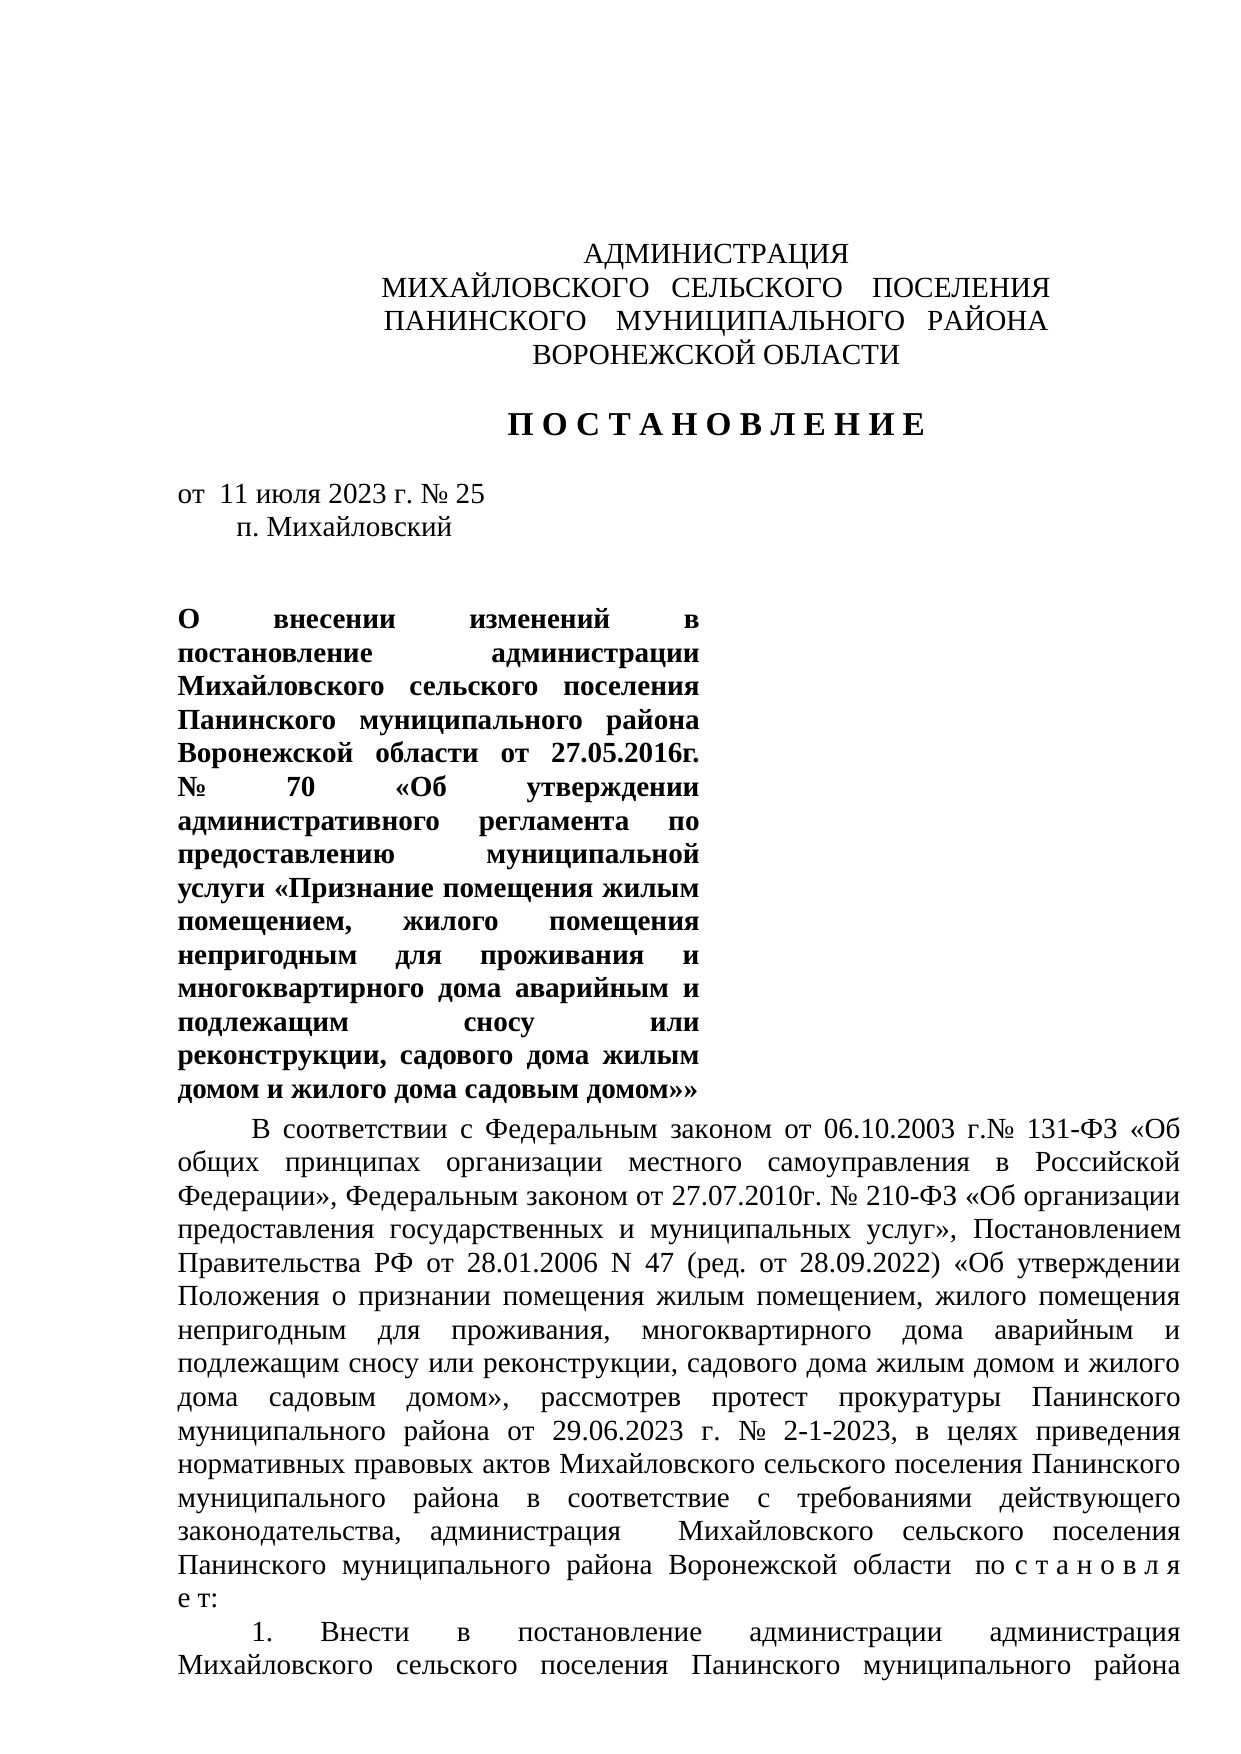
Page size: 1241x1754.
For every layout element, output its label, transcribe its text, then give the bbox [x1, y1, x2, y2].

text ПАНИНСКОГО МУНИЦИПАЛЬНОГО РАЙОНА [177, 303, 1181, 337]
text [177, 1614, 1181, 1681]
table_header О внесении изменений в постановление администрации Михайловского сельского поселения Панинского муниципального района Воронежской области от 27.05.2016г. № 70 «Об утверждении административного регламента по предоставлению муниципальной услуги «Признание помещения жилым помещением, жилого помещения непригодным для проживания и многоквартирного дома аварийным и подлежащим сносу или реконструкции, садового дома жилым домом и жилого дома садовым домом»» [166, 576, 711, 1111]
text от 11 июля 2023 г. № 25 [177, 476, 1181, 509]
text АДМИНИСТРАЦИЯ [177, 236, 1181, 270]
text п. Михайловский [177, 509, 1181, 543]
text ВОРОНЕЖСКОЙ ОБЛАСТИ [177, 337, 1181, 370]
text В соответствии с Федеральным законом от 06.10.2003 г.№ 131-ФЗ «Об общих принципах организации местного самоуправления в Российской Федерации», Федеральным законом от 27.07.2010г. № 210-ФЗ «Об организации предоставления государственных и муниципальных услуг», Постановлением Правительства РФ от 28.01.2006 N 47 (ред. от 28.09.2022) «Об утверждении Положения о признании помещения жилым помещением, жилого помещения непригодным для проживания, многоквартирного дома аварийным и подлежащим сносу или реконструкции, садового дома жилым домом и жилого дома садовым домом», рассмотрев протест прокуратуры Панинского муниципального района от 29.06.2023 г. № 2-1-2023, в целях приведения нормативных правовых актов Михайловского сельского поселения Панинского муниципального района в соответствие с требованиями действующего законодательства, администрация Михайловского сельского поселения Панинского муниципального района Воронежской области по с т а н о в л я е т: [177, 1111, 1181, 1614]
text П О С Т А Н О В Л Е Н И Е [177, 404, 1181, 442]
text МИХАЙЛОВСКОГО СЕЛЬСКОГО ПОСЕЛЕНИЯ [177, 270, 1181, 303]
